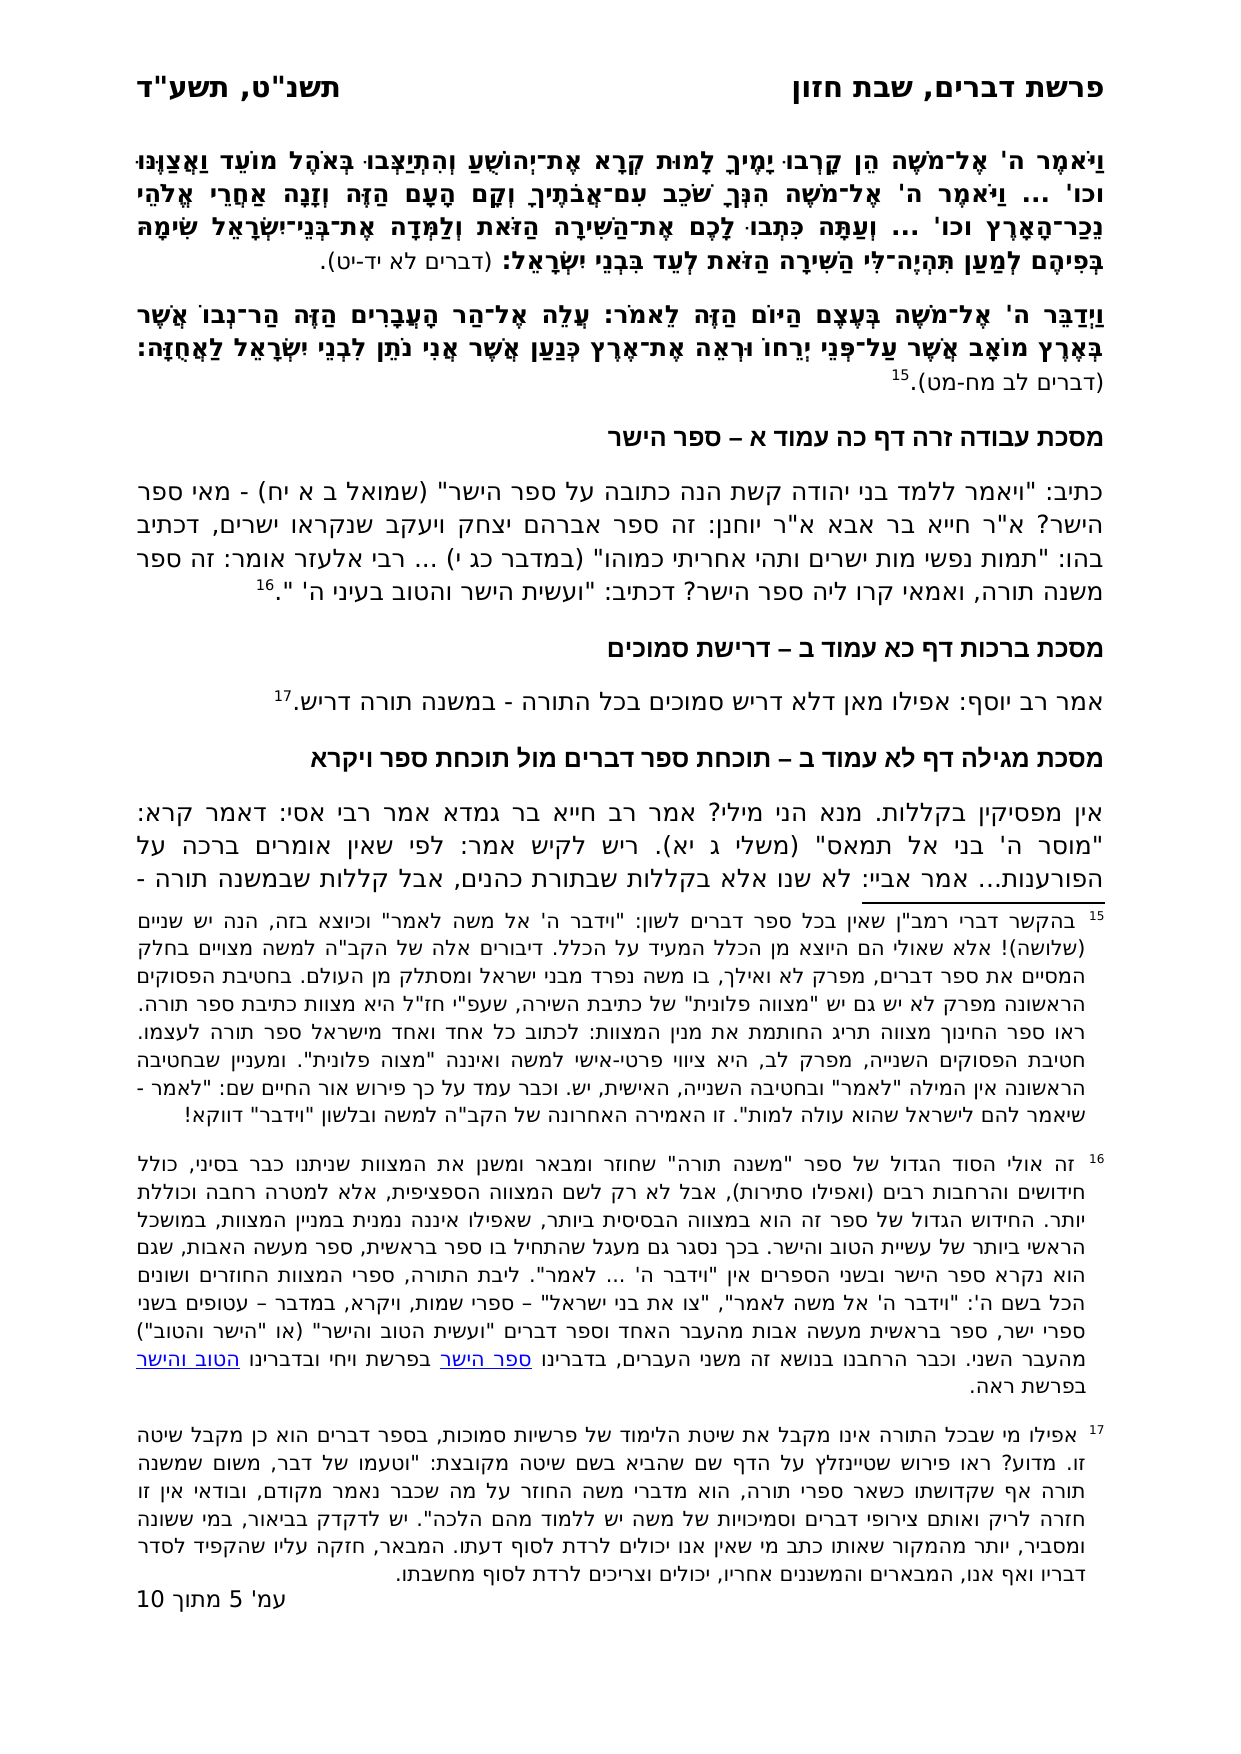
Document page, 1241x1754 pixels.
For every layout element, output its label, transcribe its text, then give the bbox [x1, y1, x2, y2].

text מסכת עבודה זרה דף כה עמוד א – ספר הישר [136, 421, 1104, 452]
text אמר רב יוסף: אפילו מאן דלא דריש סמוכים בכל התורה - במשנה תורה דריש. [136, 683, 1104, 717]
text כתיב: "ויאמר ללמד קשת הנה כתובה על ספר הישר" (שמואל ב א יח) - מאי ספר הישר? א"ר חייא בר אבא א"ר יוחנן: זה ספר שנקראו ישרים, דכתיב בהו: "תמות נפשי מות ישרים ותהי אחריתי כמוהו" (במדבר כג י) ... רבי אלעזר אומר: זה ספר משנה תורה, ואמאי קרו ליה ספר הישר? דכתיב: "ועשית הישר והטוב בעיני ה' ". [136, 473, 1104, 606]
text מסכת ברכות דף כא עמוד ב – דרישת סמוכים [136, 631, 1104, 663]
text מסכת מגילה דף לא עמוד ב – תוכחת ספר דברים מול תוכחת ספר ויקרא [136, 742, 1104, 773]
text אין מפסיקין בקללות. מנא הני מילי? אמר רב חייא בר גמדא אמר רבי אסי: דאמר קרא: "מוסר ה' בני אל תמאס" (משלי ג יא). ריש לקיש אמר: לפי שאין אומרים ברכה על הפורענות... אמר אביי: לא שנו אלא בקללות שבתורת כהנים, אבל קללות שבמשנה תורה - פוסק. מאי טעמא? הללו - בלשון רבים אמורות, ומשה מפי הגבורה אמרן. והללו - בלשון יחיד אמורות, ומשה מפי עצמו אמרן. [136, 794, 1104, 894]
text וַיְדַבֵּר ה' אֶל־מֹשֶׁה בְּעֶצֶם הַיּוֹם הַזֶּה לֵאמֹר: עֲלֵה אֶל־הַר הָעֲבָרִים הַזֶּה הַר־נְבוֹ אֲשֶׁר בְּאֶרֶץ מוֹאָב אֲשֶׁר עַל־פְּנֵי יְרֵחוֹ וּרְאֵה אֶת־אֶרֶץ כְּנַעַן אֲשֶׁר אֲנִי נֹתֵן לִבְנֵי יִשְׂרָאֵל לַאֲחֻזָּה: (דברים לב מח-מט). [136, 296, 1104, 396]
text וַיֹּאמֶר ה' אֶל־מֹשֶׁה הֵן קָרְבוּ יָמֶיךָ לָמוּת קְרָא אֶת־יְהוֹשֻׁעַ וְהִתְיַצְּבוּ בְּאֹהֶל מוֹעֵד וַאֲצַוֶּנּוּ וכו' ... וַיֹּאמֶר ה' אֶל־מֹשֶׁה הִנְּךָ שֹׁכֵב עִם־אֲבֹתֶיךָ וְקָם הָעָם הַזֶּה וְזָנָה אַחֲרֵי אֱלֹהֵי נֵכַר־הָאָרֶץ וכו' ... וְעַתָּה כִּתְבוּ לָכֶם אֶת־הַשִּׁירָה הַזֹּאת וְלַמְּדָהּ אֶת־בְּנֵי־יִשְׂרָאֵל שִׂימָהּ בְּפִיהֶם לְמַעַן תִּהְיֶה־לִּי הַשִּׁירָה הַזֹּאת לְעֵד בִּבְנֵי יִשְׂרָאֵל: (דברים לא יד-יט). [136, 142, 1104, 275]
